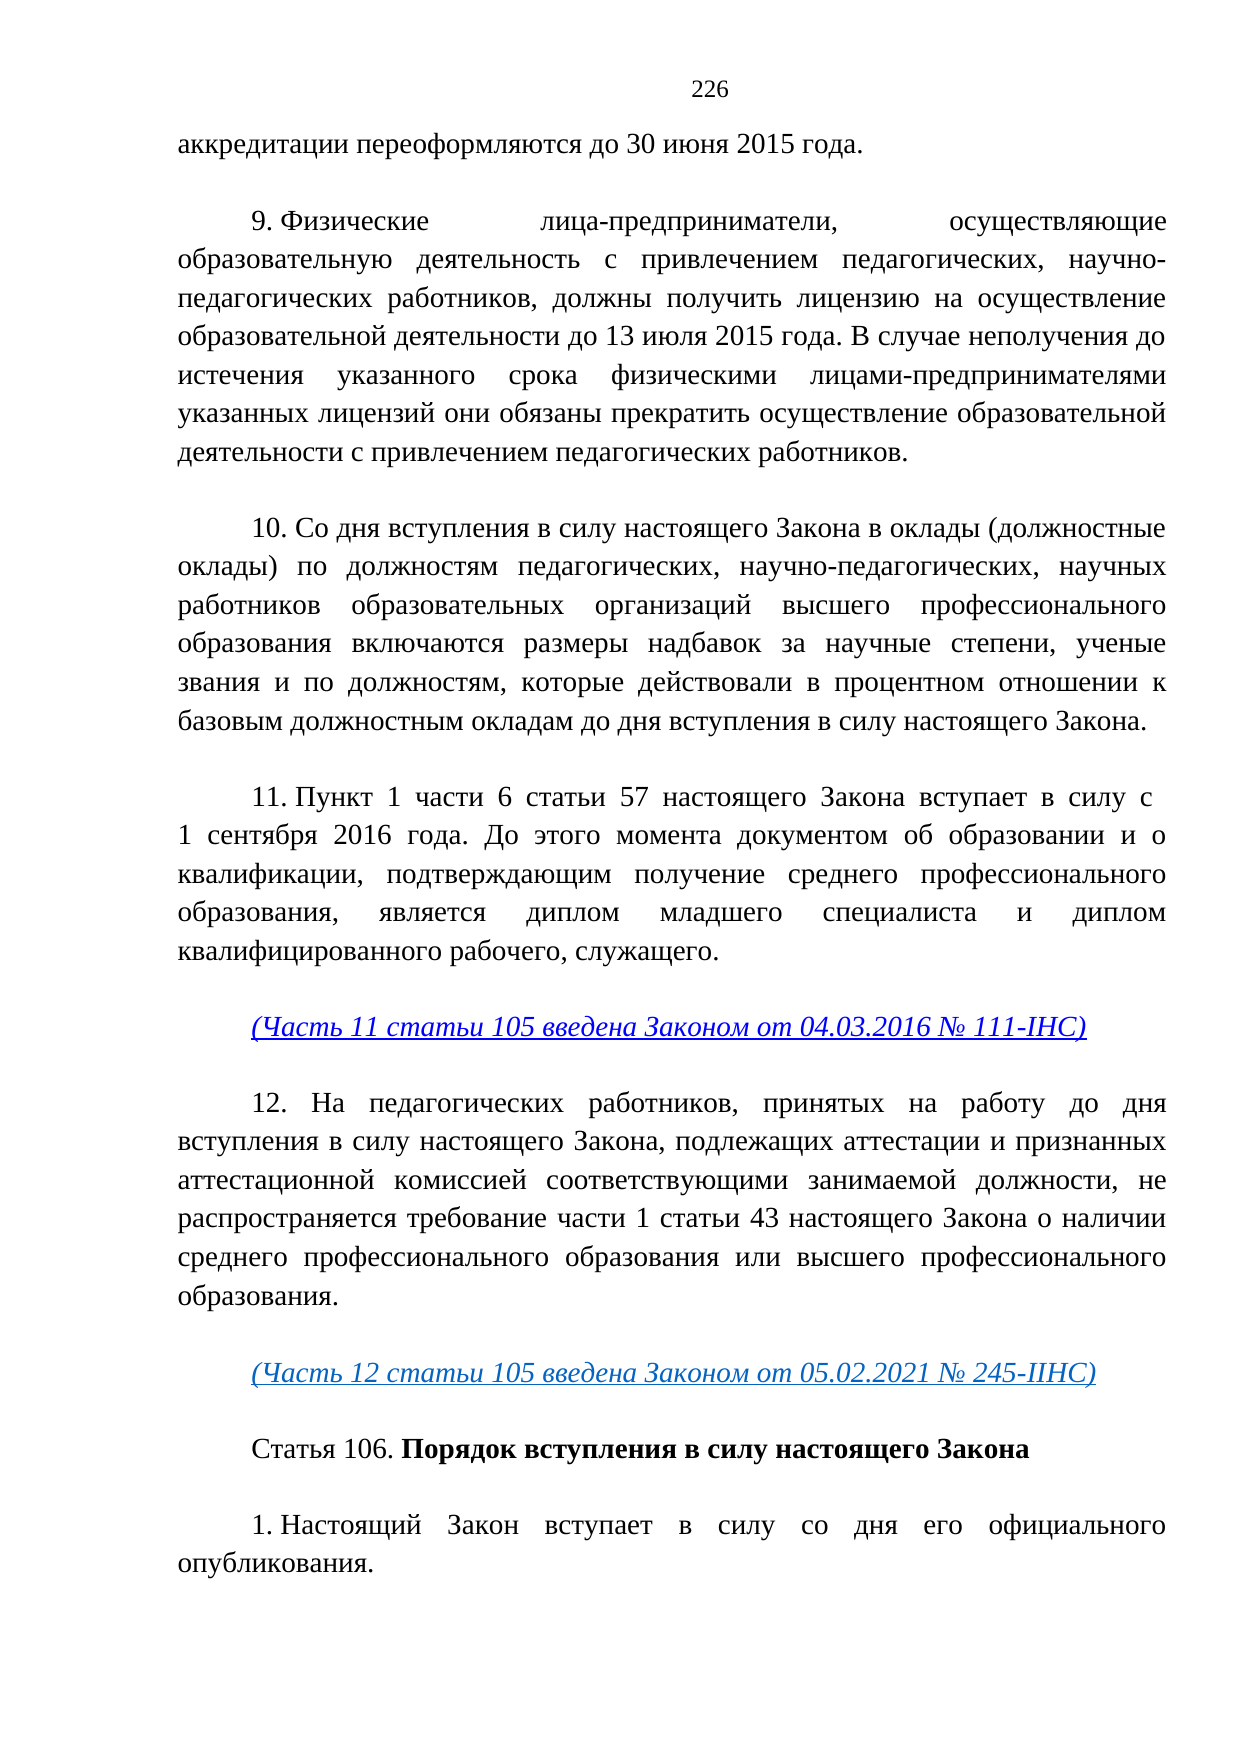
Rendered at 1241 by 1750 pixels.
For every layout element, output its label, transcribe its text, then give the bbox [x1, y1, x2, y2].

text 11. Пункт 1 части 6 статьи 57 настоящего Закона вступает в силу с 1 сентября 2016 года. До этого момента документом об образовании и о квалификации, подтверждающим получение среднего профессионального образования, является диплом младшего специалиста и диплом квалифицированного рабочего, служащего. [177, 779, 1167, 966]
text 9. Физические лица-предприниматели, осуществляющие образовательную деятельность с привлечением педагогических, научно-педагогических работников, должны получить лицензию на осуществление образовательной деятельности до 13 июля 2015 года. В случае неполучения до истечения указанного срока физическими лицами-предпринимателями указанных лицензий они обязаны прекратить осуществление образовательной деятельности с привлечением педагогических работников. [177, 203, 1167, 467]
text (Часть 11 статьи 105 введена Законом от 04.03.2016 № 111-IНС) [177, 1009, 1167, 1042]
text 10. Со дня вступления в силу настоящего Закона в оклады (должностные оклады) по должностям педагогических, научно-педагогических, научных работников образовательных организаций высшего профессионального образования включаются размеры надбавок за научные степени, ученые звания и по должностям, которые действовали в процентном отношении к базовым должностным окладам до дня вступления в силу настоящего Закона. [177, 510, 1167, 736]
text 1. Настоящий Закон вступает в силу со дня его официального опубликования. [177, 1507, 1167, 1579]
text 12. На педагогических работников, принятых на работу до дня вступления в силу настоящего Закона, подлежащих аттестации и признанных аттестационной комиссией соответствующими занимаемой должности, не распространяется требование части 1 статьи 43 настоящего Закона о наличии среднего профессионального образования или высшего профессионального образования. [177, 1085, 1167, 1311]
text Статья 106. Порядок вступления в силу настоящего Закона [177, 1431, 1167, 1464]
text (Часть 12 статьи 105 введена Законом от 05.02.2021 № 245-IIНС) [177, 1355, 1167, 1388]
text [177, 127, 1167, 160]
